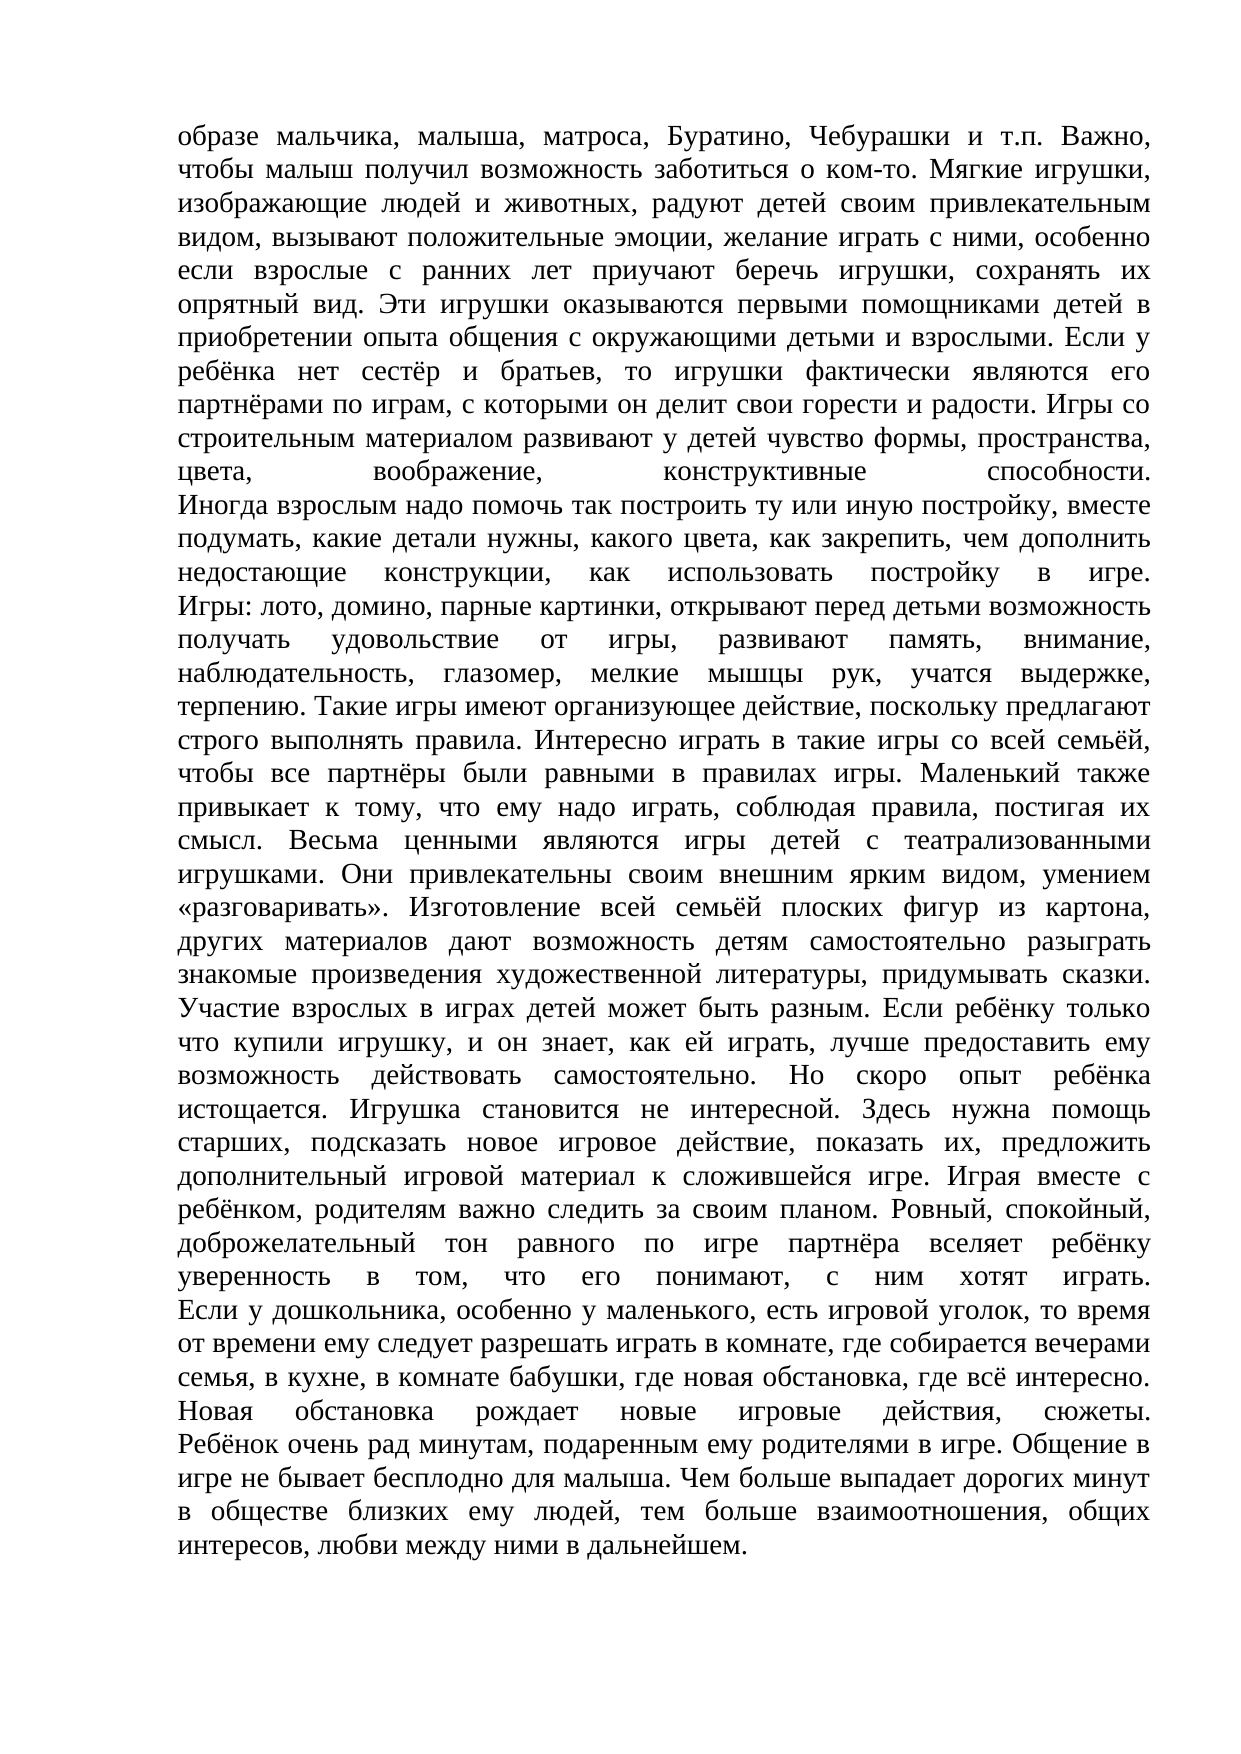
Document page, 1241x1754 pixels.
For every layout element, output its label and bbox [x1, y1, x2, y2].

text [177, 118, 1152, 1560]
